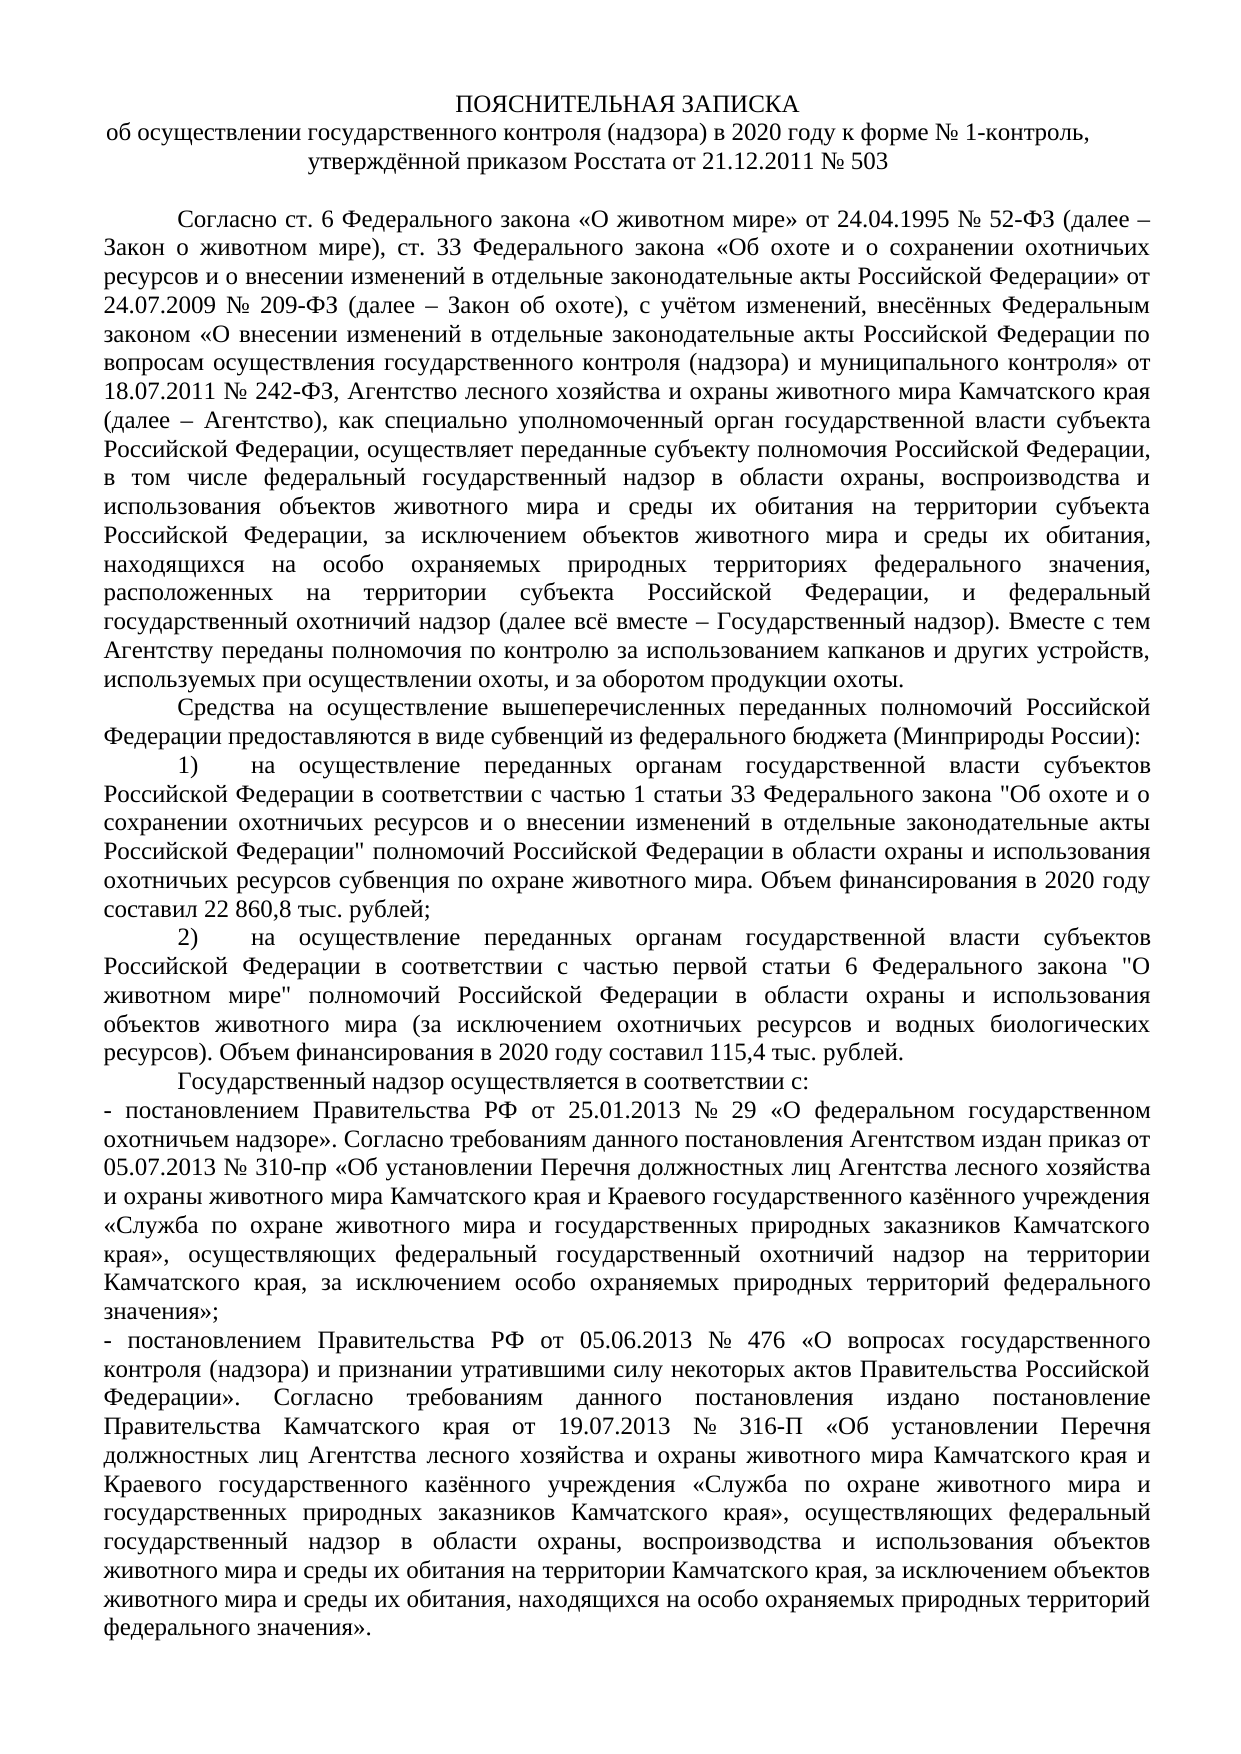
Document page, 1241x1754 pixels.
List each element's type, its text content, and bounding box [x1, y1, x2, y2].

text Средства на осуществление вышеперечисленных переданных полномочий Российской Федерации предоставляются в виде субвенций из федерального бюджета (Минприроды России): [103, 692, 1152, 750]
text - постановлением Правительства РФ от 25.01.2013 № 29 «О федеральном государственном охотничьем надзоре». Согласно требованиям данного постановления Агентством издан приказ от 05.07.2013 № 310-пр «Об установлении Перечня должностных лиц Агентства лесного хозяйства и охраны животного мира Камчатского края и Краевого государственного казённого учреждения «Служба по охране животного мира и государственных природных заказников Камчатского края», осуществляющих федеральный государственный охотничий надзор на территории Камчатского края, за исключением особо охраняемых природных территорий федерального значения»; [103, 1095, 1152, 1325]
text - постановлением Правительства РФ от 05.06.2013 № 476 «О вопросах государственного контроля (надзора) и признании утратившими силу некоторых актов Правительства Российской Федерации». Согласно требованиям данного постановления издано постановление Правительства Камчатского края от 19.07.2013 № 316-П «Об установлении Перечня должностных лиц Агентства лесного хозяйства и охраны животного мира Камчатского края и Краевого государственного казённого учреждения «Служба по охране животного мира и государственных природных заказников Камчатского края», осуществляющих федеральный государственный надзор в области охраны, воспроизводства и использования объектов животного мира и среды их обитания на территории Камчатского края, за исключением объектов животного мира и среды их обитания, находящихся на особо охраняемых природных территорий федерального значения». [103, 1325, 1152, 1641]
text Государственный надзор осуществляется в соответствии с: [103, 1066, 1152, 1095]
text Согласно ст. 6 Федерального закона «О животном мире» от 24.04.1995 № 52-ФЗ (далее – Закон о животном мире), ст. 33 Федерального закона «Об охоте и о сохранении охотничьих ресурсов и о внесении изменений в отдельные законодательные акты Российской Федерации» от 24.07.2009 № 209-ФЗ (далее – Закон об охоте), с учётом изменений, внесённых Федеральным законом «О внесении изменений в отдельные законодательные акты Российской Федерации по вопросам осуществления государственного контроля (надзора) и муниципального контроля» от 18.07.2011 № 242-ФЗ, Агентство лесного хозяйства и охраны животного мира Камчатского края (далее – Агентство), как специально уполномоченный орган государственной власти субъекта Российской Федерации, осуществляет переданные субъекту полномочия Российской Федерации, в том числе федеральный государственный надзор в области охраны, воспроизводства и использования объектов животного мира и среды их обитания на территории субъекта Российской Федерации, за исключением объектов животного мира и среды их обитания, находящихся на особо охраняемых природных территориях федерального значения, расположенных на территории субъекта Российской Федерации, и федеральный государственный охотничий надзор (далее всё вместе – Государственный надзор). Вместе с тем Агентству переданы полномочия по контролю за использованием капканов и других устройств, используемых при осуществлении охоты, и за оборотом продукции охоты. [103, 204, 1152, 692]
list на осуществление переданных органам государственной власти субъектов Российской Федерации в соответствии с частью первой статьи 6 Федерального закона "О животном мире" полномочий Российской Федерации в области охраны и использования объектов животного мира (за исключением охотничьих ресурсов и водных биологических ресурсов). Объем финансирования в 2020 году составил 115,4 тыс. рублей. [103, 922, 1152, 1066]
text об осуществлении государственного контроля (надзора) в 2020 году к форме № 1-контроль, утверждённой приказом Росстата от 21.12.2011 № 503 [44, 117, 1152, 175]
list на осуществление переданных органам государственной власти субъектов Российской Федерации в соответствии с частью 1 статьи 33 Федерального закона "Об охоте и о сохранении охотничьих ресурсов и о внесении изменений в отдельные законодательные акты Российской Федерации" полномочий Российской Федерации в области охраны и использования охотничьих ресурсов субвенция по охране животного мира. Объем финансирования в 2020 году составил 22 860,8 тыс. рублей; [103, 750, 1152, 922]
text ПОЯСНИТЕЛЬНАЯ ЗАПИСКА [103, 89, 1152, 117]
